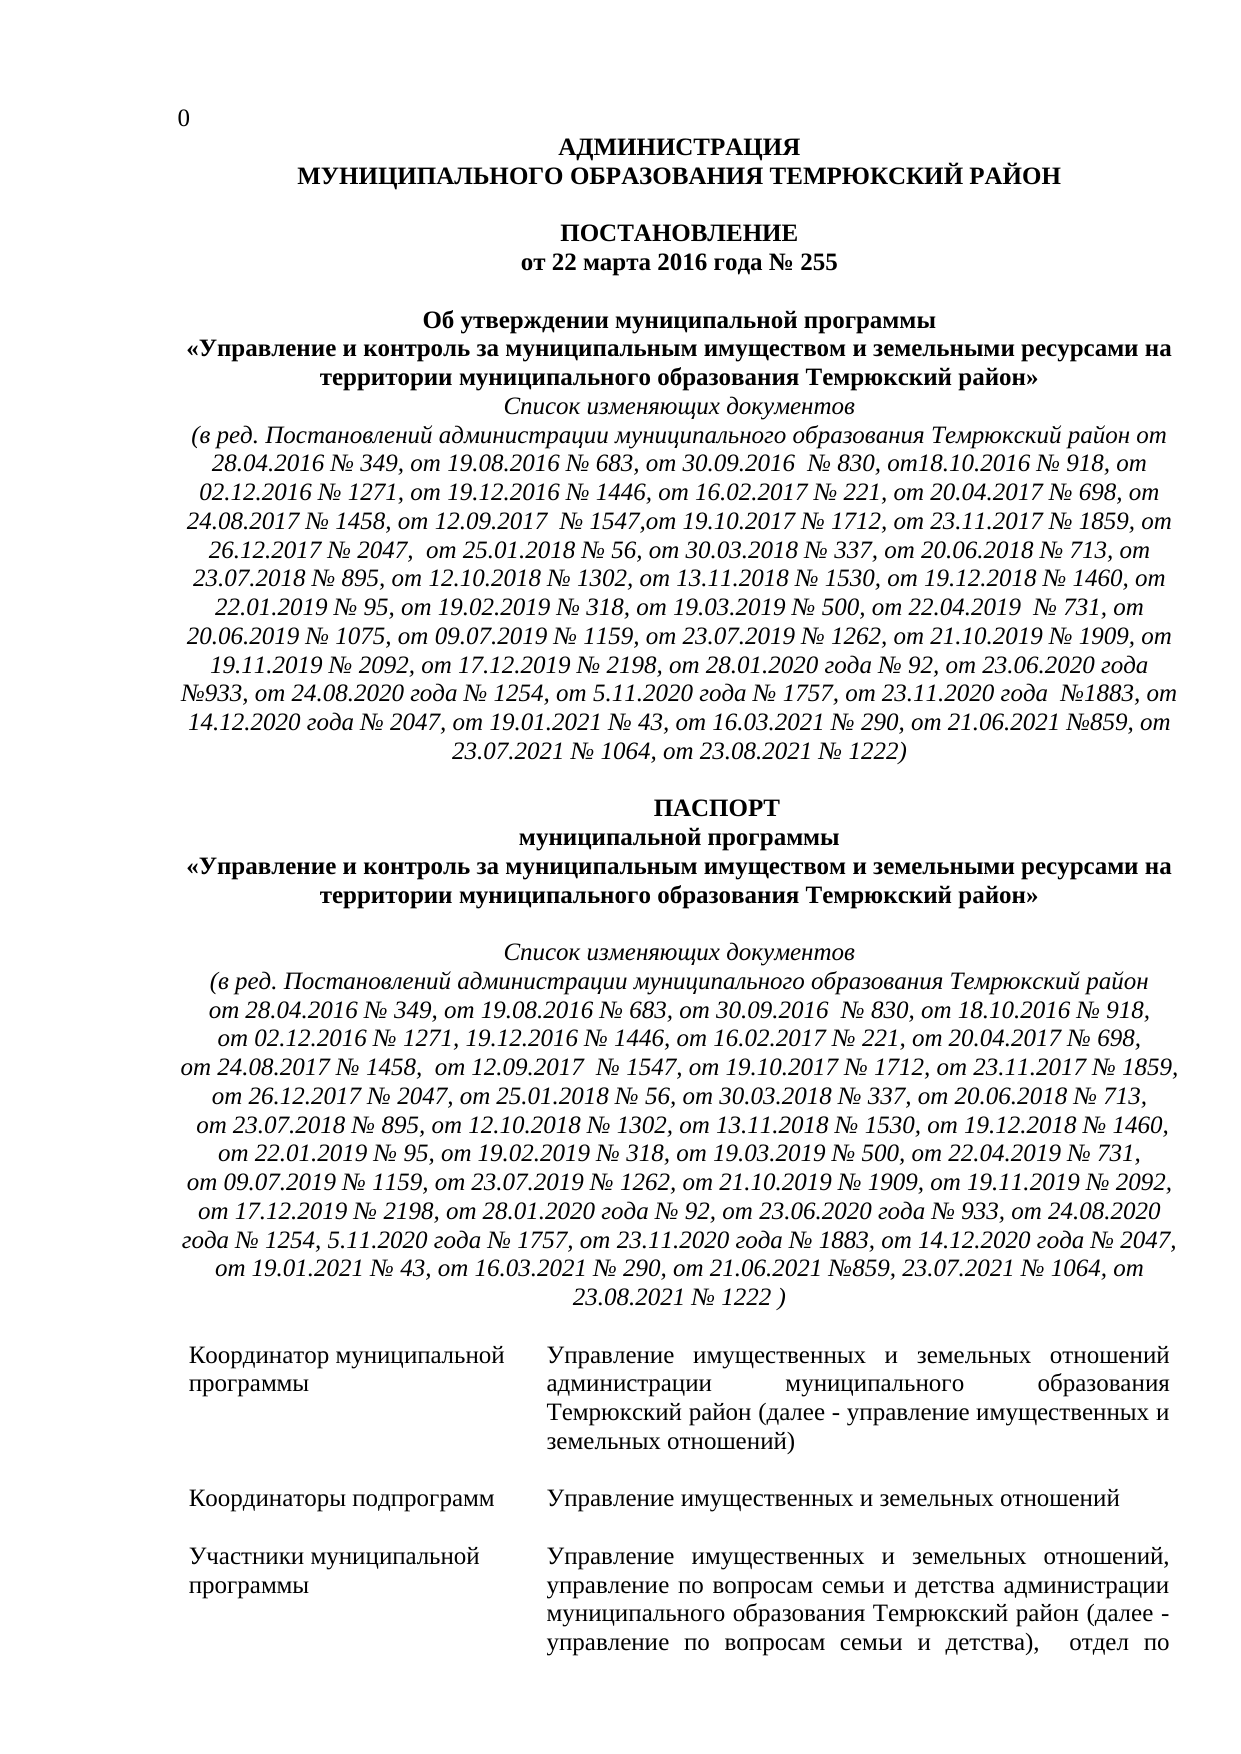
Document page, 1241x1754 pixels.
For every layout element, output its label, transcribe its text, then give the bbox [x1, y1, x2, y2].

table_cell Координаторы подпрограмм [177, 1455, 546, 1541]
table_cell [177, 1541, 546, 1656]
text АДМИНИСТРАЦИЯ [177, 132, 1181, 161]
text «Управление и контроль за муниципальным имуществом и земельными ресурсами на территории муниципального образования Темрюкский район» [177, 851, 1181, 908]
text ПАСПОРТ [252, 793, 1181, 822]
text (в ред. Постановлений администрации муниципального образования Темрюкский район от 28.04.2016 № 349, от 19.08.2016 № 683, от 30.09.2016 № 830, от18.10.2016 № 918, от 02.12.2016 № 1271, от 19.12.2016 № 1446, от 16.02.2017 № 221, от 20.04.2017 № 698, от 24.08.2017 № 1458, от 12.09.2017 № 1547,от 19.10.2017 № 1712, от 23.11.2017 № 1859, от 26.12.2017 № 2047, от 25.01.2018 № 56, от 30.03.2018 № 337, от 20.06.2018 № 713, от 23.07.2018 № 895, от 12.10.2018 № 1302, от 13.11.2018 № 1530, от 19.12.2018 № 1460, от 22.01.2019 № 95, от 19.02.2019 № 318, от 19.03.2019 № 500, от 22.04.2019 № 731, от 20.06.2019 № 1075, от 09.07.2019 № 1159, от 23.07.2019 № 1262, от 21.10.2019 № 1909, от 19.11.2019 № 2092, от 17.12.2019 № 2198, от 28.01.2020 года № 92, от 23.06.2020 года №933, от 24.08.2020 года № 1254, от 5.11.2020 года № 1757, от 23.11.2020 года №1883, от 14.12.2020 года № 2047, от 19.01.2021 № 43, от 16.03.2021 № 290, от 21.06.2021 №859, от 23.07.2021 № 1064, от 23.08.2021 № 1222) [177, 420, 1181, 765]
text Об утверждении муниципальной программы [177, 305, 1181, 333]
text от 23.07.2018 № 895, от 12.10.2018 № 1302, от 13.11.2018 № 1530, от 19.12.2018 № 1460, от 22.01.2019 № 95, от 19.02.2019 № 318, от 19.03.2019 № 500, от 22.04.2019 № 731, [177, 1110, 1181, 1167]
text от 22 марта 2016 года № 255 [177, 247, 1181, 276]
text 0 [177, 103, 1181, 132]
text Список изменяющих документов [177, 391, 1181, 420]
text от 24.08.2017 № 1458, от 12.09.2017 № 1547, от 19.10.2017 № 1712, от 23.11.2017 № 1859, от 26.12.2017 № 2047, от 25.01.2018 № 56, от 30.03.2018 № 337, от 20.06.2018 № 713, [177, 1052, 1181, 1110]
table_header Управление имущественных и земельных отношений администрации муниципального образования Темрюкский район (далее - управление имущественных и земельных отношений) [546, 1340, 1181, 1455]
text МУНИЦИПАЛЬНОГО ОБРАЗОВАНИЯ ТЕМРЮКСКИЙ РАЙОН [177, 161, 1181, 190]
text «Управление и контроль за муниципальным имуществом и земельными ресурсами на территории муниципального образования Темрюкский район» [177, 333, 1181, 391]
text ПОСТАНОВЛЕНИЕ [177, 218, 1181, 247]
text от 02.12.2016 № 1271, 19.12.2016 № 1446, от 16.02.2017 № 221, от 20.04.2017 № 698, [177, 1023, 1181, 1052]
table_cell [546, 1541, 1181, 1656]
text (в ред. Постановлений администрации муниципального образования Темрюкский район [177, 966, 1181, 995]
text Список изменяющих документов [177, 937, 1181, 966]
table_header Координатор муниципальной программы [177, 1340, 546, 1455]
text от 09.07.2019 № 1159, от 23.07.2019 № 1262, от 21.10.2019 № 1909, от 19.11.2019 № 2092, от 17.12.2019 № 2198, от 28.01.2020 года № 92, от 23.06.2020 года № 933, от 24.08.2020 года № 1254, 5.11.2020 года № 1757, от 23.11.2020 года № 1883, от 14.12.2020 года № 2047, от 19.01.2021 № 43, от 16.03.2021 № 290, от 21.06.2021 №859, 23.07.2021 № 1064, от 23.08.2021 № 1222 ) [177, 1167, 1181, 1311]
text от 28.04.2016 № 349, от 19.08.2016 № 683, от 30.09.2016 № 830, от 18.10.2016 № 918, [177, 995, 1181, 1023]
text муниципальной программы [177, 822, 1181, 851]
table_cell Управление имущественных и земельных отношений [546, 1455, 1181, 1541]
